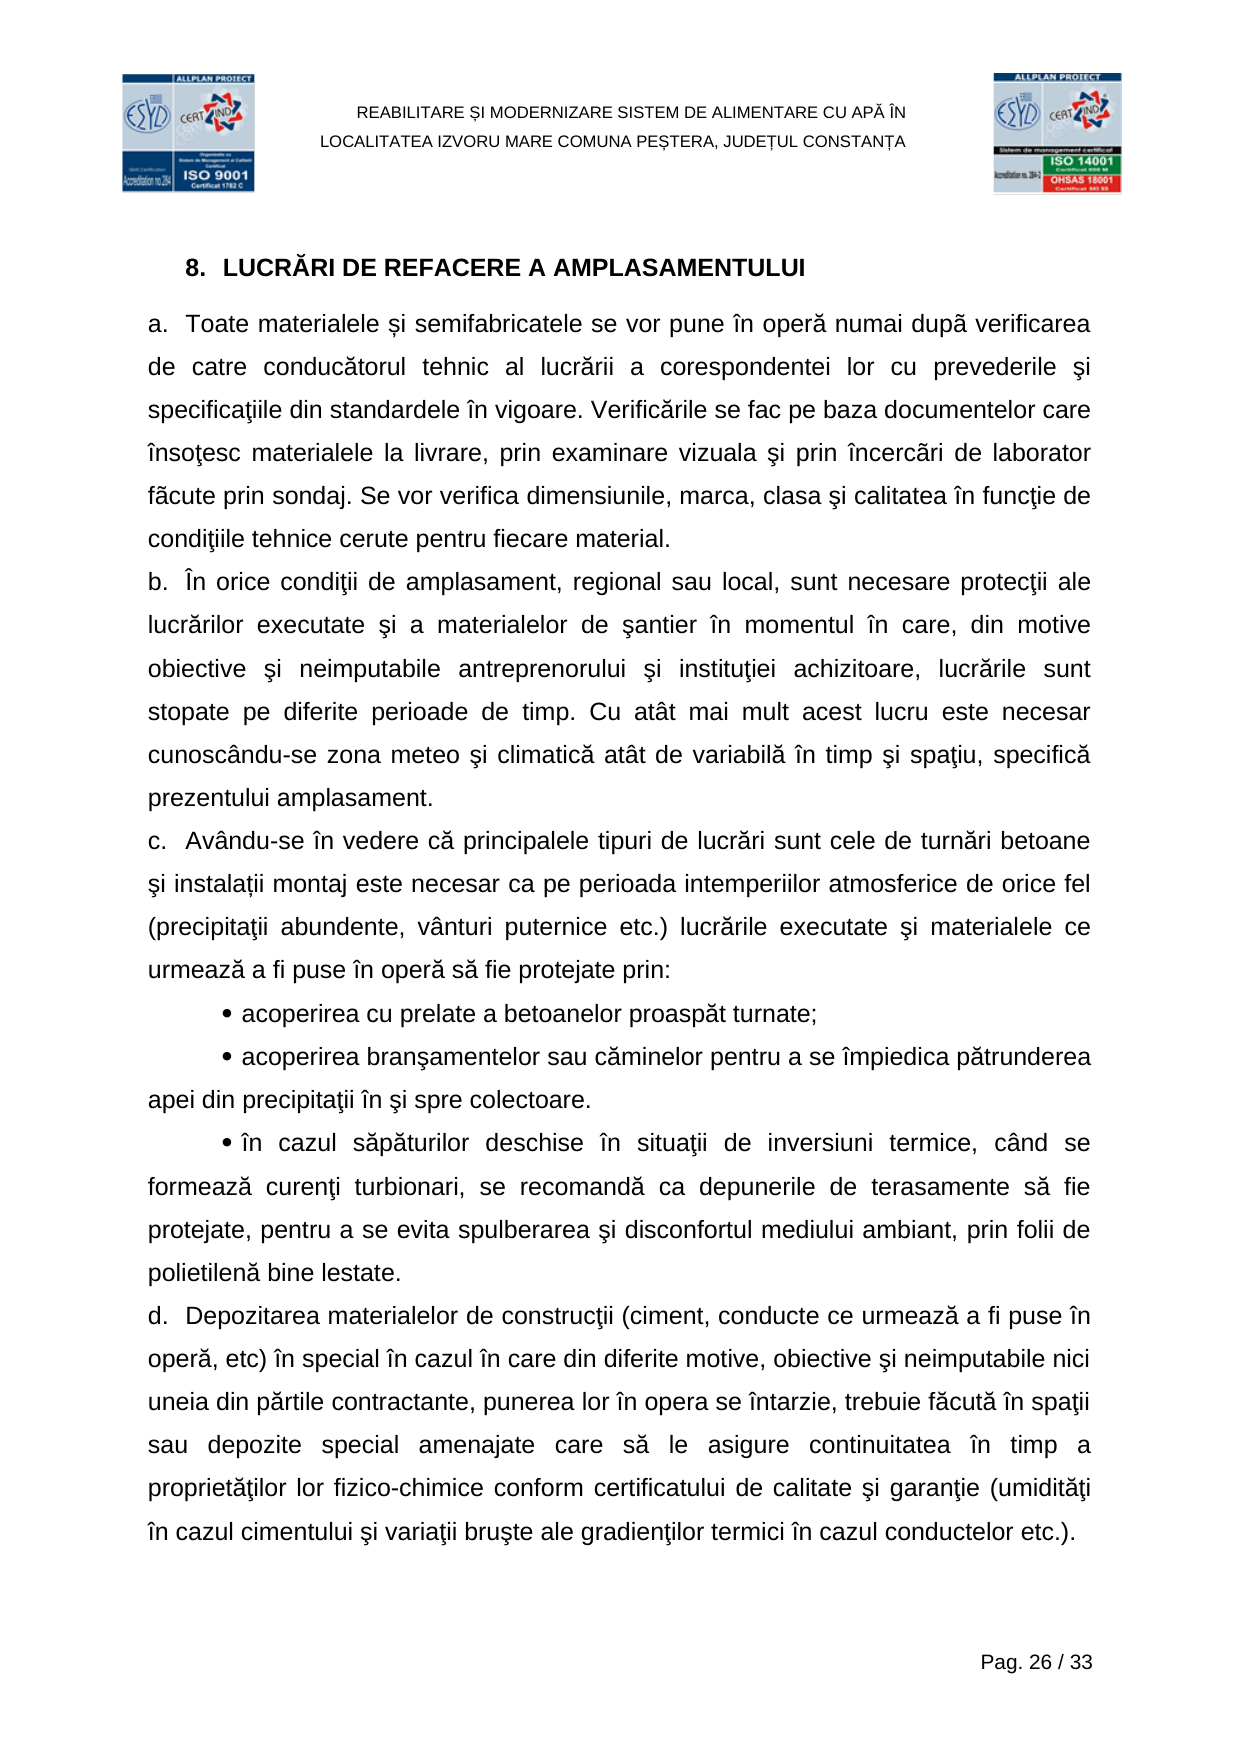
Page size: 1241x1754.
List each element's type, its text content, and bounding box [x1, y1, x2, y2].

list Toate materialele și semifabricatele se vor pune în operă numai dupã verificarea de catre conducătorul tehnic al lucrării a corespondentei lor cu prevederile şi specificaţiile din standardele în vigoare. Verificările se fac pe baza documentelor care însoţesc materialele la livrare, prin examinare vizuala şi prin încercãri de laborator fãcute prin sondaj. Se vor verifica dimensiunile, marca, clasa şi calitatea în funcţie de condiţiile tehnice cerute pentru fiecare material. [148, 309, 1093, 553]
list Avându-se în vedere că principalele tipuri de lucrări sunt cele de turnări betoane şi instalații montaj este necesar ca pe perioada intemperiilor atmosferice de orice fel (precipitaţii abundente, vânturi puternice etc.) lucrările executate şi materialele ce urmează a fi puse în operă să fie protejate prin: [148, 826, 1093, 984]
picture [993, 73, 1123, 196]
picture [122, 73, 257, 194]
list În orice condiţii de amplasament, regional sau local, sunt necesare protecţii ale lucrărilor executate şi a materialelor de şantier în momentul în care, din motive obiective şi neimputabile antreprenorului şi instituţiei achizitoare, lucrările sunt stopate pe diferite perioade de timp. Cu atât mai mult acest lucru este necesar cunoscându-se zona meteo şi climatică atât de variabilă în timp şi spaţiu, specifică prezentului amplasament. [148, 567, 1093, 812]
list acoperirea cu prelate a betoanelor proaspăt turnate; [148, 999, 1093, 1027]
list Depozitarea materialelor de construcţii (ciment, conducte ce urmează a fi puse în operă, etc) în special în cazul în care din diferite motive, obiective şi neimputabile nici uneia din părtile contractante, punerea lor în opera se întarzie, trebuie făcută în spaţii sau depozite special amenajate care să le asigure continuitatea în timp a proprietăţilor lor fizico-chimice conform certificatului de calitate şi garanţie (umidităţi în cazul cimentului şi variaţii bruşte ale gradienţilor termici în cazul conductelor etc.). [148, 1301, 1093, 1545]
list în cazul săpăturilor deschise în situaţii de inversiuni termice, când se formează curenţi turbionari, se recomandă ca depunerile de terasamente să fie protejate, pentru a se evita spulberarea şi disconfortul mediului ambiant, prin folii de polietilenă bine lestate. [148, 1128, 1093, 1286]
subtitle LUCRĂRI DE REFACERE A AMPLASAMENTULUI [185, 253, 1092, 282]
list acoperirea branşamentelor sau căminelor pentru a se împiedica pătrunderea apei din precipitaţii în şi spre colectoare. [148, 1042, 1093, 1114]
